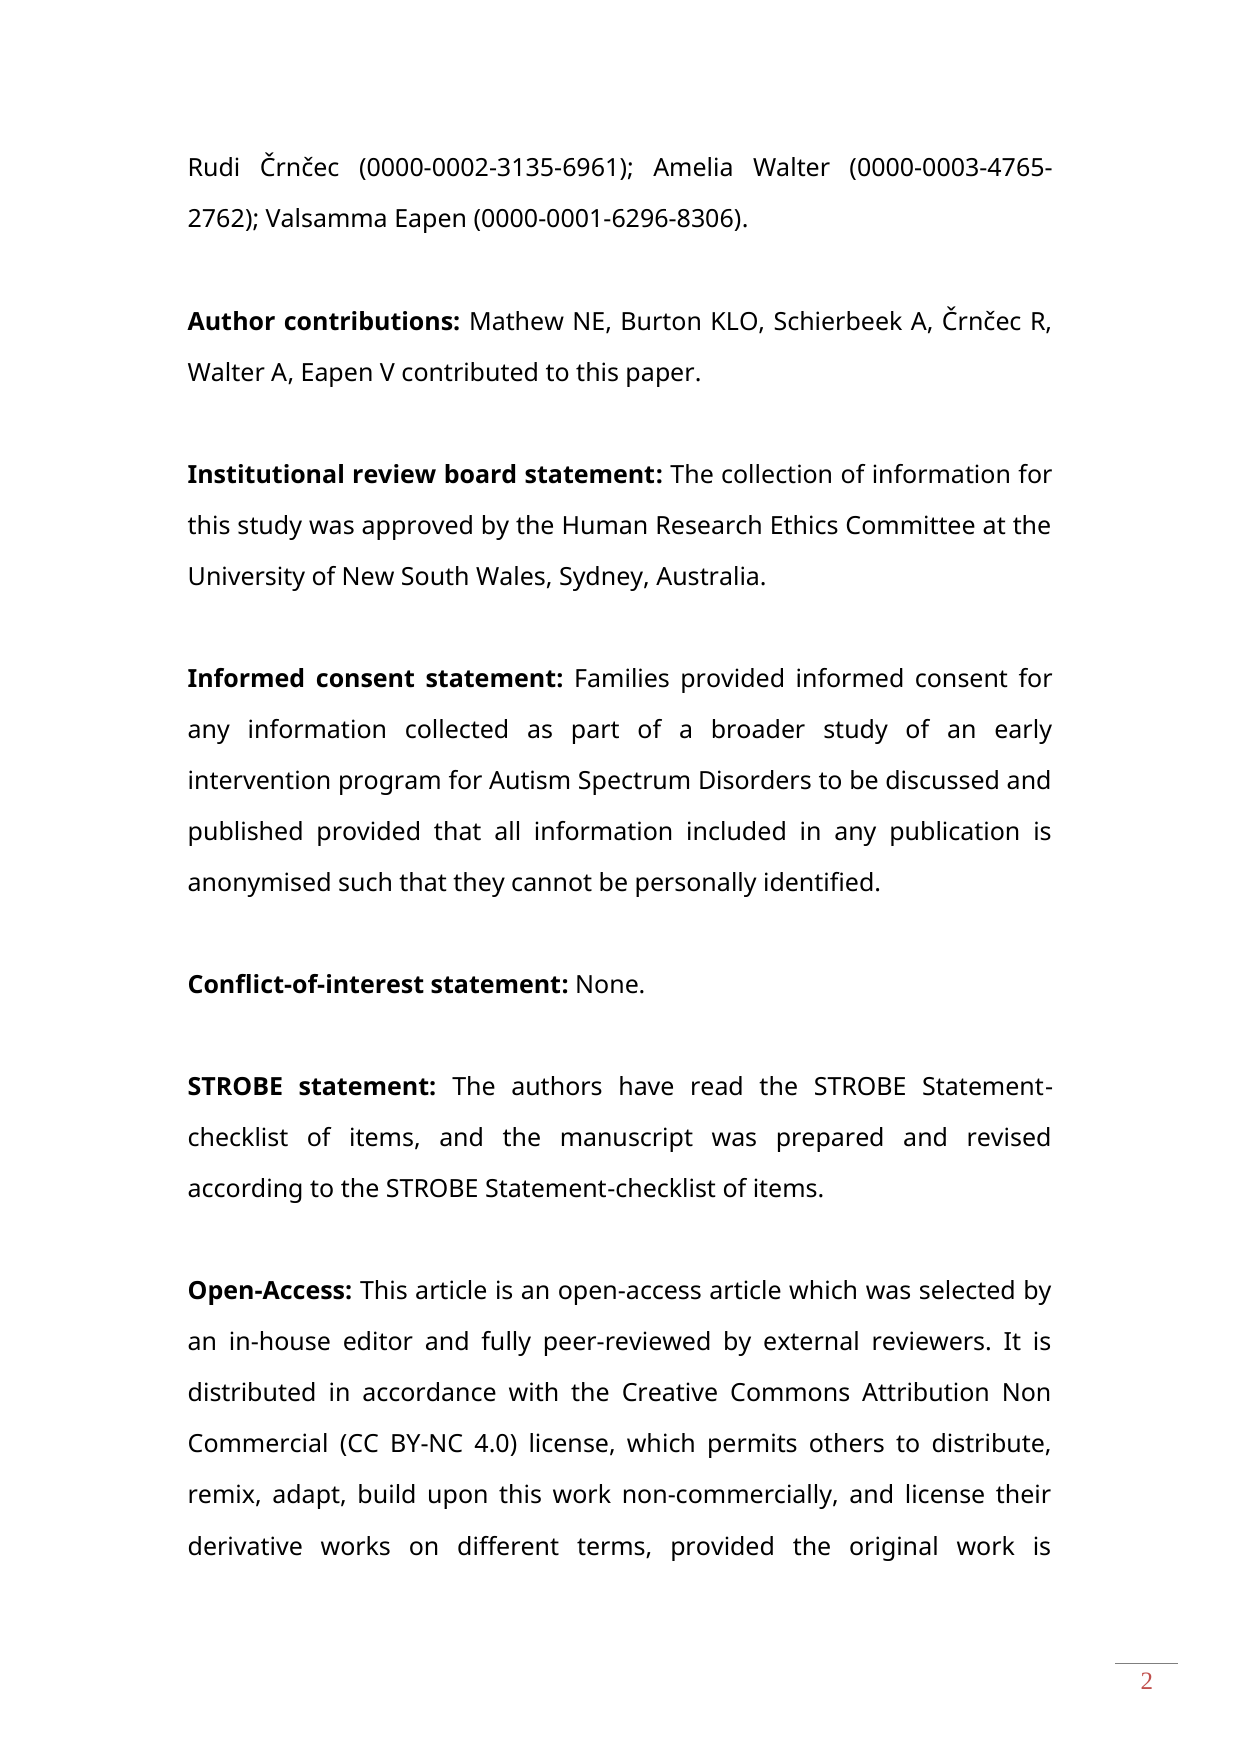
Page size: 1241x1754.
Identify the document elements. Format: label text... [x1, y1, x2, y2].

text Institutional review board statement: The collection of information for this study was approved by the Human Research Ethics Committee at the University of New South Wales, Sydney, Australia. [187, 456, 1053, 592]
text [187, 1273, 1053, 1562]
text Informed consent statement: Families provided informed consent for any information collected as part of a broader study of an early intervention program for Autism Spectrum Disorders to be discussed and published provided that all information included in any publication is anonymised such that they cannot be personally identified. [187, 660, 1053, 899]
text Conflict-of-interest statement: None. [187, 967, 1053, 1001]
text Author contributions: Mathew NE, Burton KLO, Schierbeek A, Črnčec R, Walter A, Eapen V contributed to this paper. [187, 303, 1053, 388]
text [187, 150, 1053, 235]
text STROBE statement: The authors have read the STROBE Statement-checklist of items, and the manuscript was prepared and revised according to the STROBE Statement-checklist of items. [187, 1069, 1053, 1205]
